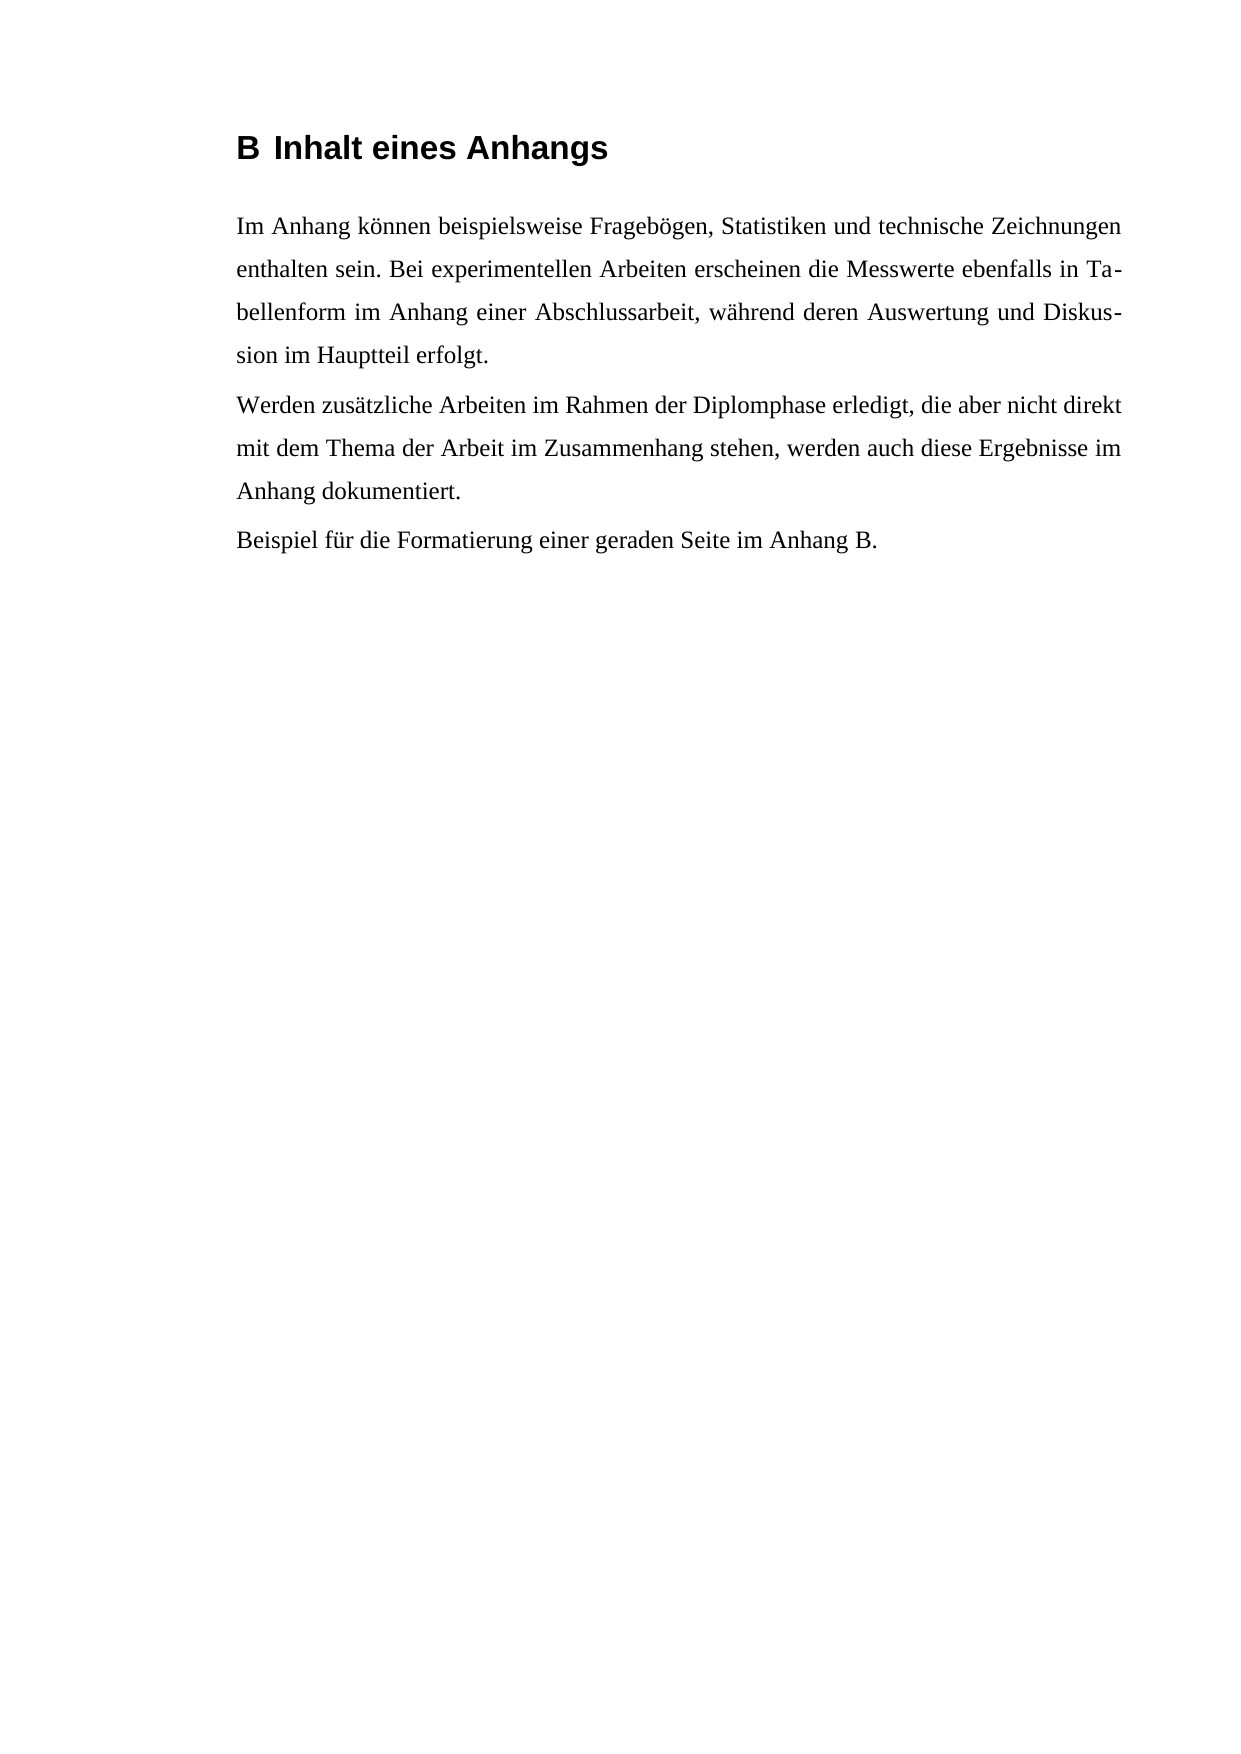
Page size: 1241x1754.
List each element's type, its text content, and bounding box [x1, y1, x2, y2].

text Im Anhang können beispielsweise Fragebögen, Statistiken und technische Zeichnungen enthalten sein. Bei experimentellen Arbeiten erscheinen die Messwerte ebenfalls in Tabellenform im Anhang einer Abschlussarbeit, während deren Auswertung und Diskussion im Hauptteil erfolgt. [236, 211, 1122, 369]
text Inhalt eines Anhangs [236, 128, 1122, 167]
text Werden zusätzliche Arbeiten im Rahmen der Diplomphase erledigt, die aber nicht direkt mit dem Thema der Arbeit im Zusammenhang stehen, werden auch diese Ergebnisse im Anhang dokumentiert. [236, 390, 1122, 505]
text Beispiel für die Formatierung einer geraden Seite im Anhang B. [236, 525, 1122, 554]
